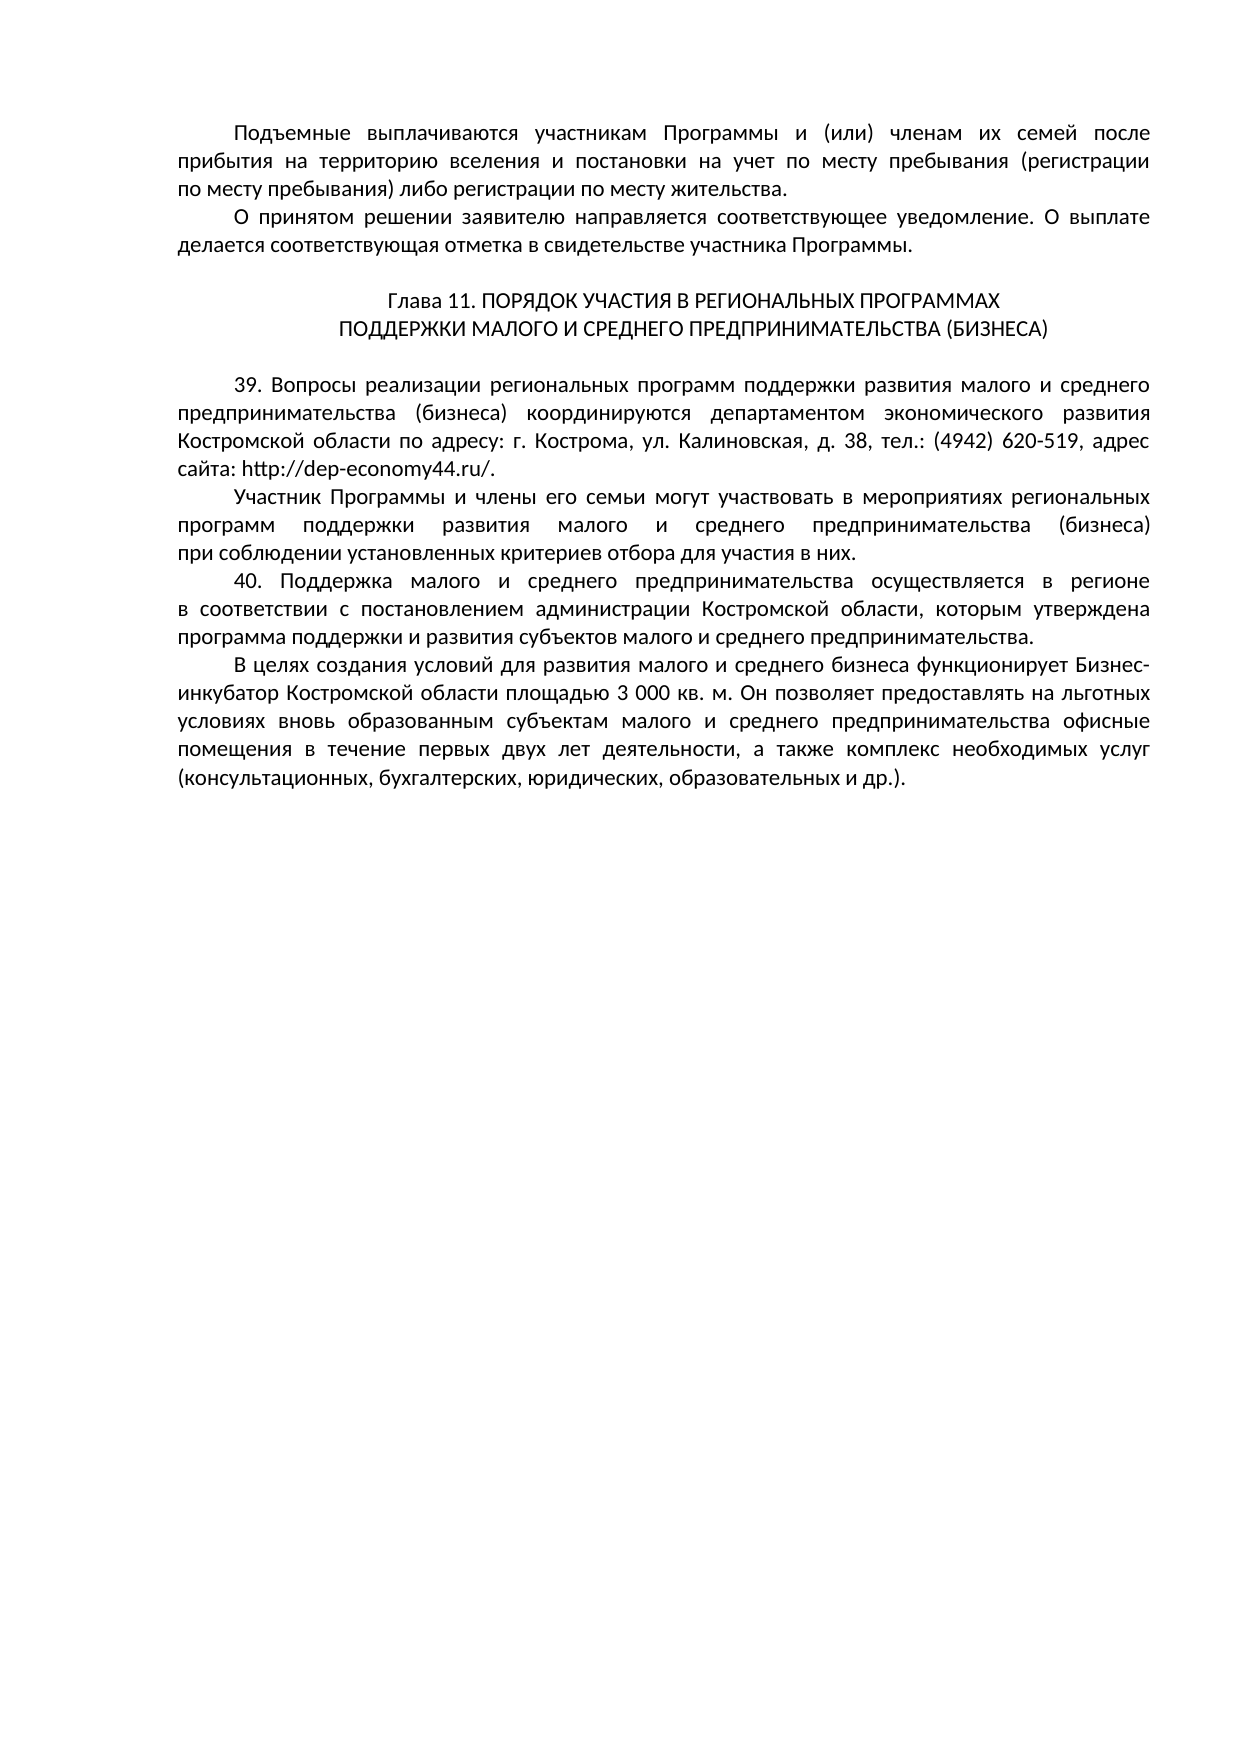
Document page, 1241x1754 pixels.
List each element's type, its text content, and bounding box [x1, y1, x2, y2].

text Глава 11. ПОРЯДОК УЧАСТИЯ В РЕГИОНАЛЬНЫХ ПРОГРАММАХ [177, 286, 1152, 314]
text 39. Вопросы реализации региональных программ поддержки развития малого и среднего предпринимательства (бизнеса) координируются департаментом экономического развития Костромской области по адресу: г. Кострома, ул. Калиновская, д. 38, тел.: (4942) 620-519, адрес сайта: http://dep-economy44.ru/. [177, 370, 1152, 482]
text Участник Программы и члены его семьи могут участвовать в мероприятиях региональных программ поддержки развития малого и среднего предпринимательства (бизнеса) при соблюдении установленных критериев отбора для участия в них. [177, 482, 1152, 566]
text ПОДДЕРЖКИ МАЛОГО И СРЕДНЕГО ПРЕДПРИНИМАТЕЛЬСТВА (БИЗНЕСА) [177, 314, 1152, 342]
text В целях создания условий для развития малого и среднего бизнеса функционирует Бизнес-инкубатор Костромской области площадью 3 000 кв. м. Он позволяет предоставлять на льготных условиях вновь образованным субъектам малого и среднего предпринимательства офисные помещения в течение первых двух лет деятельности, а также комплекс необходимых услуг (консультационных, бухгалтерских, юридических, образовательных и др.). [177, 651, 1152, 791]
text 40. Поддержка малого и среднего предпринимательства осуществляется в регионе в соответствии с постановлением администрации Костромской области, которым утверждена программа поддержки и развития субъектов малого и среднего предпринимательства. [177, 566, 1152, 651]
text Подъемные выплачиваются участникам Программы и (или) членам их семей после прибытия на территорию вселения и постановки на учет по месту пребывания (регистрации по месту пребывания) либо регистрации по месту жительства. [177, 118, 1152, 202]
text О принятом решении заявителю направляется соответствующее уведомление. О выплате делается соответствующая отметка в свидетельстве участника Программы. [177, 202, 1152, 258]
